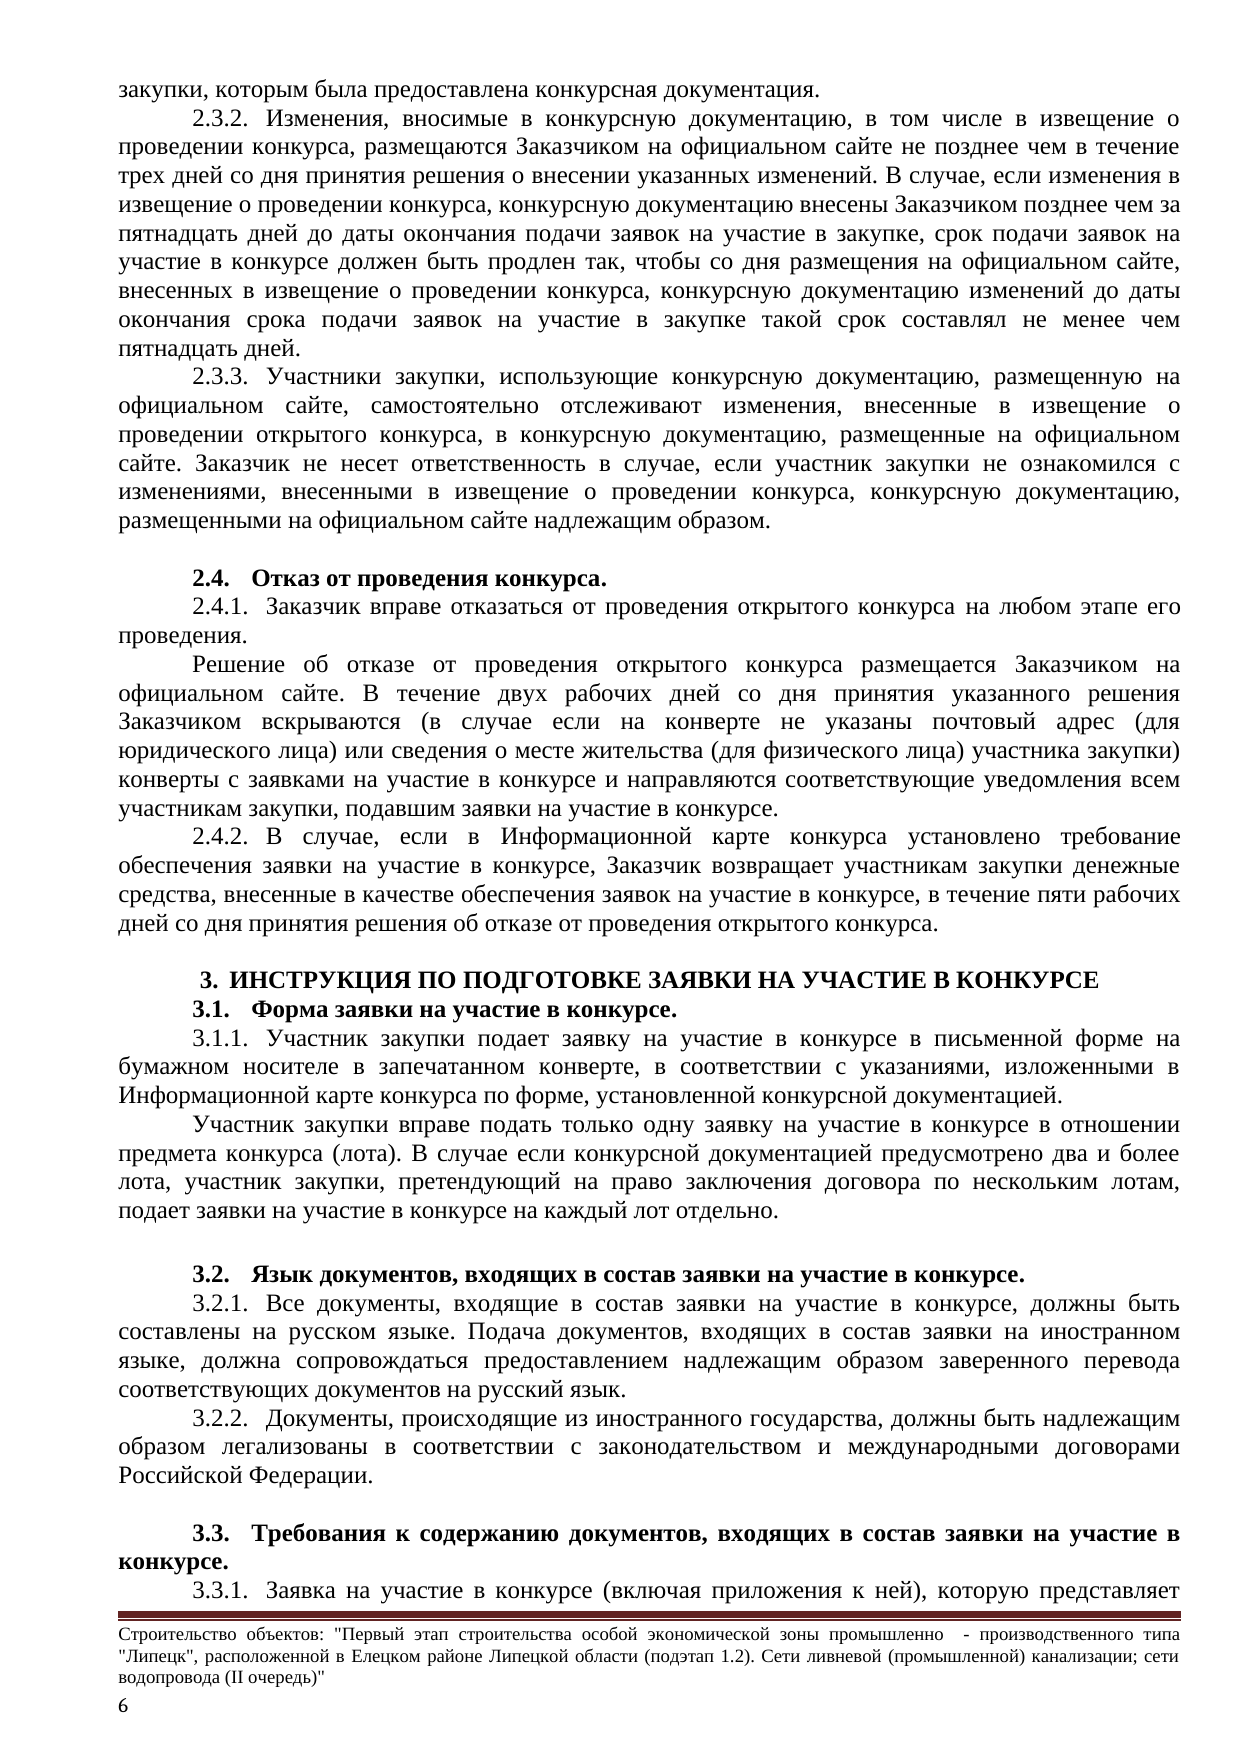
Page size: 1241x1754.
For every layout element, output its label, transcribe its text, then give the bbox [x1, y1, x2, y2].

text Решение об отказе от проведения открытого конкурса размещается Заказчиком на официальном сайте. В течение двух рабочих дней со дня принятия указанного решения Заказчиком вскрываются (в случае если на конверте не указаны почтовый адрес (для юридического лица) или сведения о месте жительства (для физического лица) участника закупки) конверты с заявками на участие в конкурсе и направляются соответствующие уведомления всем участникам закупки, подавшим заявки на участие в конкурсе. [118, 649, 1181, 821]
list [118, 1575, 1181, 1604]
list Изменения, вносимые в конкурсную документацию, в том числе в извещение о проведении конкурса, размещаются Заказчиком на официальном сайте не позднее чем в течение трех дней со дня принятия решения о внесении указанных изменений. В случае, если изменения в извещение о проведении конкурса, конкурсную документацию внесены Заказчиком позднее чем за пятнадцать дней до даты окончания подачи заявок на участие в закупке, срок подачи заявок на участие в конкурсе должен быть продлен так, чтобы со дня размещения на официальном сайте, внесенных в извещение о проведении конкурса, конкурсную документацию изменений до даты окончания срока подачи заявок на участие в закупке такой срок составлял не менее чем пятнадцать дней. [118, 103, 1181, 361]
list Язык документов, входящих в состав заявки на участие в конкурсе. [118, 1259, 1181, 1288]
list ИНСТРУКЦИЯ ПО ПОДГОТОВКЕ ЗАЯВКИ НА УЧАСТИЕ В КОНКУРСЕ [118, 965, 1181, 994]
list Форма заявки на участие в конкурсе. [118, 994, 1181, 1023]
list Заказчик вправе отказаться от проведения открытого конкурса на любом этапе его проведения. [118, 591, 1181, 649]
list Требования к содержанию документов, входящих в состав заявки на участие в конкурсе. [118, 1518, 1181, 1575]
list Участники закупки, использующие конкурсную документацию, размещенную на официальном сайте, самостоятельно отслеживают изменения, внесенные в извещение о проведении открытого конкурса, в конкурсную документацию, размещенные на официальном сайте. Заказчик не несет ответственность в случае, если участник закупки не ознакомился с изменениями, внесенными в извещение о проведении конкурса, конкурсную документацию, размещенными на официальном сайте надлежащим образом. [118, 361, 1181, 534]
list Документы, происходящие из иностранного государства, должны быть надлежащим образом легализованы в соответствии с законодательством и международными договорами Российской Федерации. [118, 1403, 1181, 1489]
list Отказ от проведения конкурса. [118, 563, 1181, 591]
list Все документы, входящие в состав заявки на участие в конкурсе, должны быть составлены на русском языке. Подача документов, входящих в состав заявки на иностранном языке, должна сопровождаться предоставлением надлежащим образом заверенного перевода соответствующих документов на русский язык. [118, 1288, 1181, 1403]
list Участник закупки подает заявку на участие в конкурсе в письменной форме на бумажном носителе в запечатанном конверте, в соответствии с указаниями, изложенными в Информационной карте конкурса по форме, установленной конкурсной документацией. [118, 1023, 1181, 1109]
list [118, 74, 1181, 103]
text Участник закупки вправе подать только одну заявку на участие в конкурсе в отношении предмета конкурса (лота). В случае если конкурсной документацией предусмотрено два и более лота, участник закупки, претендующий на право заключения договора по нескольким лотам, подает заявки на участие в конкурсе на каждый лот отдельно. [118, 1109, 1181, 1224]
list В случае, если в Информационной карте конкурса установлено требование обеспечения заявки на участие в конкурсе, Заказчик возвращает участникам закупки денежные средства, внесенные в качестве обеспечения заявок на участие в конкурсе, в течение пяти рабочих дней со дня принятия решения об отказе от проведения открытого конкурса. [118, 821, 1181, 936]
